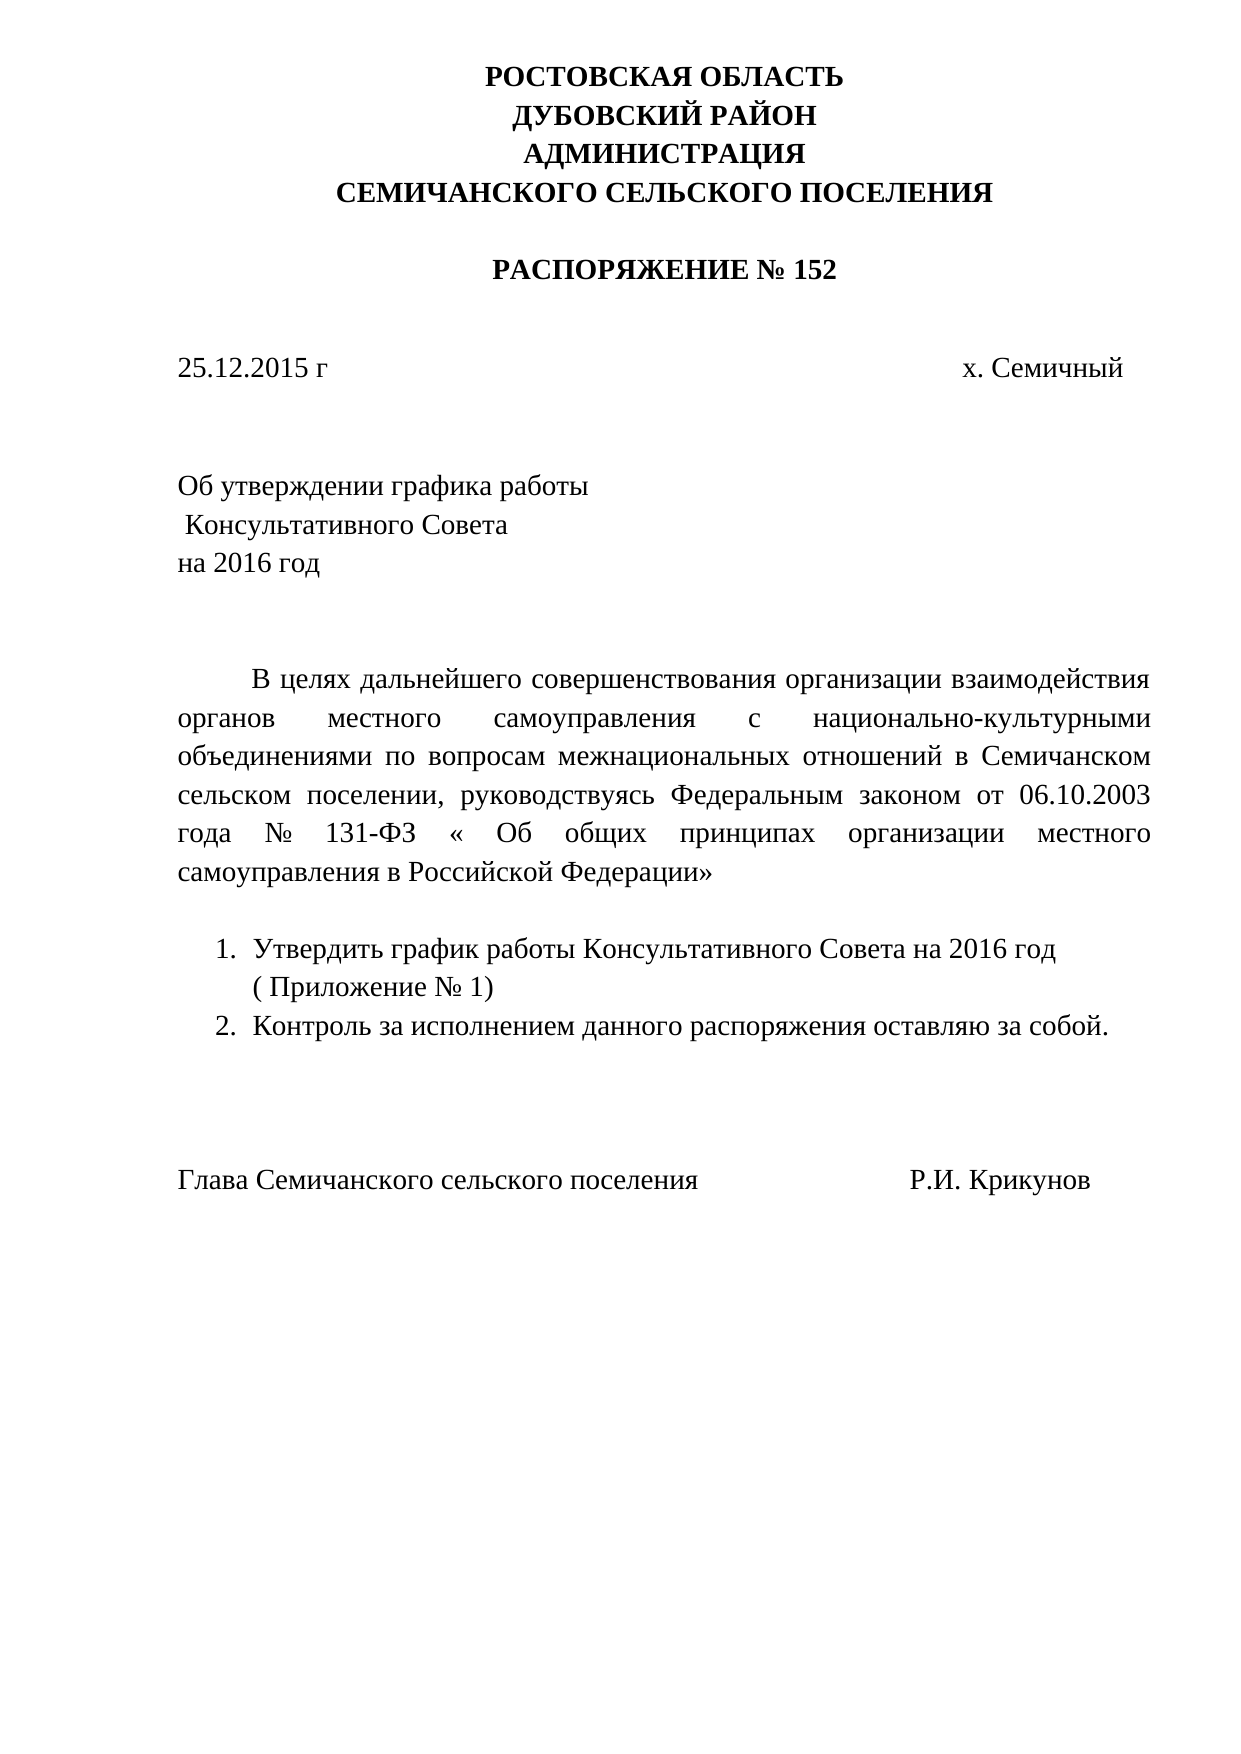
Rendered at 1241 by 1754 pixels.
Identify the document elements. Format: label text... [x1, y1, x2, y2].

text В целях дальнейшего совершенствования организации взаимодействия органов местного самоуправления с национально-культурными объединениями по вопросам межнациональных отношений в Семичанском сельском поселении, руководствуясь Федеральным законом от 06.10.2003 года № 131-ФЗ « Об общих принципах организации местного самоуправления в Российской Федерации» [177, 661, 1152, 887]
list Утвердить график работы Консультативного Совета на 2016 год [215, 931, 1152, 964]
text РОСТОВСКАЯ ОБЛАСТЬ [177, 59, 1152, 93]
text на 2016 год [177, 546, 1152, 579]
text 25.12.2015 г х. Семичный [177, 350, 1152, 383]
text Консультативного Совета [177, 507, 1152, 541]
list Контроль за исполнением данного распоряжения оставляю за собой. [215, 1008, 1152, 1042]
text РАСПОРЯЖЕНИЕ № 152 [177, 252, 1152, 285]
text АДМИНИСТРАЦИЯ [177, 136, 1152, 170]
text ДУБОВСКИЙ РАЙОН [177, 98, 1152, 131]
list ( Приложение № 1) [252, 969, 1152, 1003]
text Об утверждении графика работы [177, 468, 1152, 502]
text Глава Семичанского сельского поселения Р.И. Крикунов [177, 1162, 1152, 1196]
text СЕМИЧАНСКОГО СЕЛЬСКОГО ПОСЕЛЕНИЯ [177, 175, 1152, 208]
